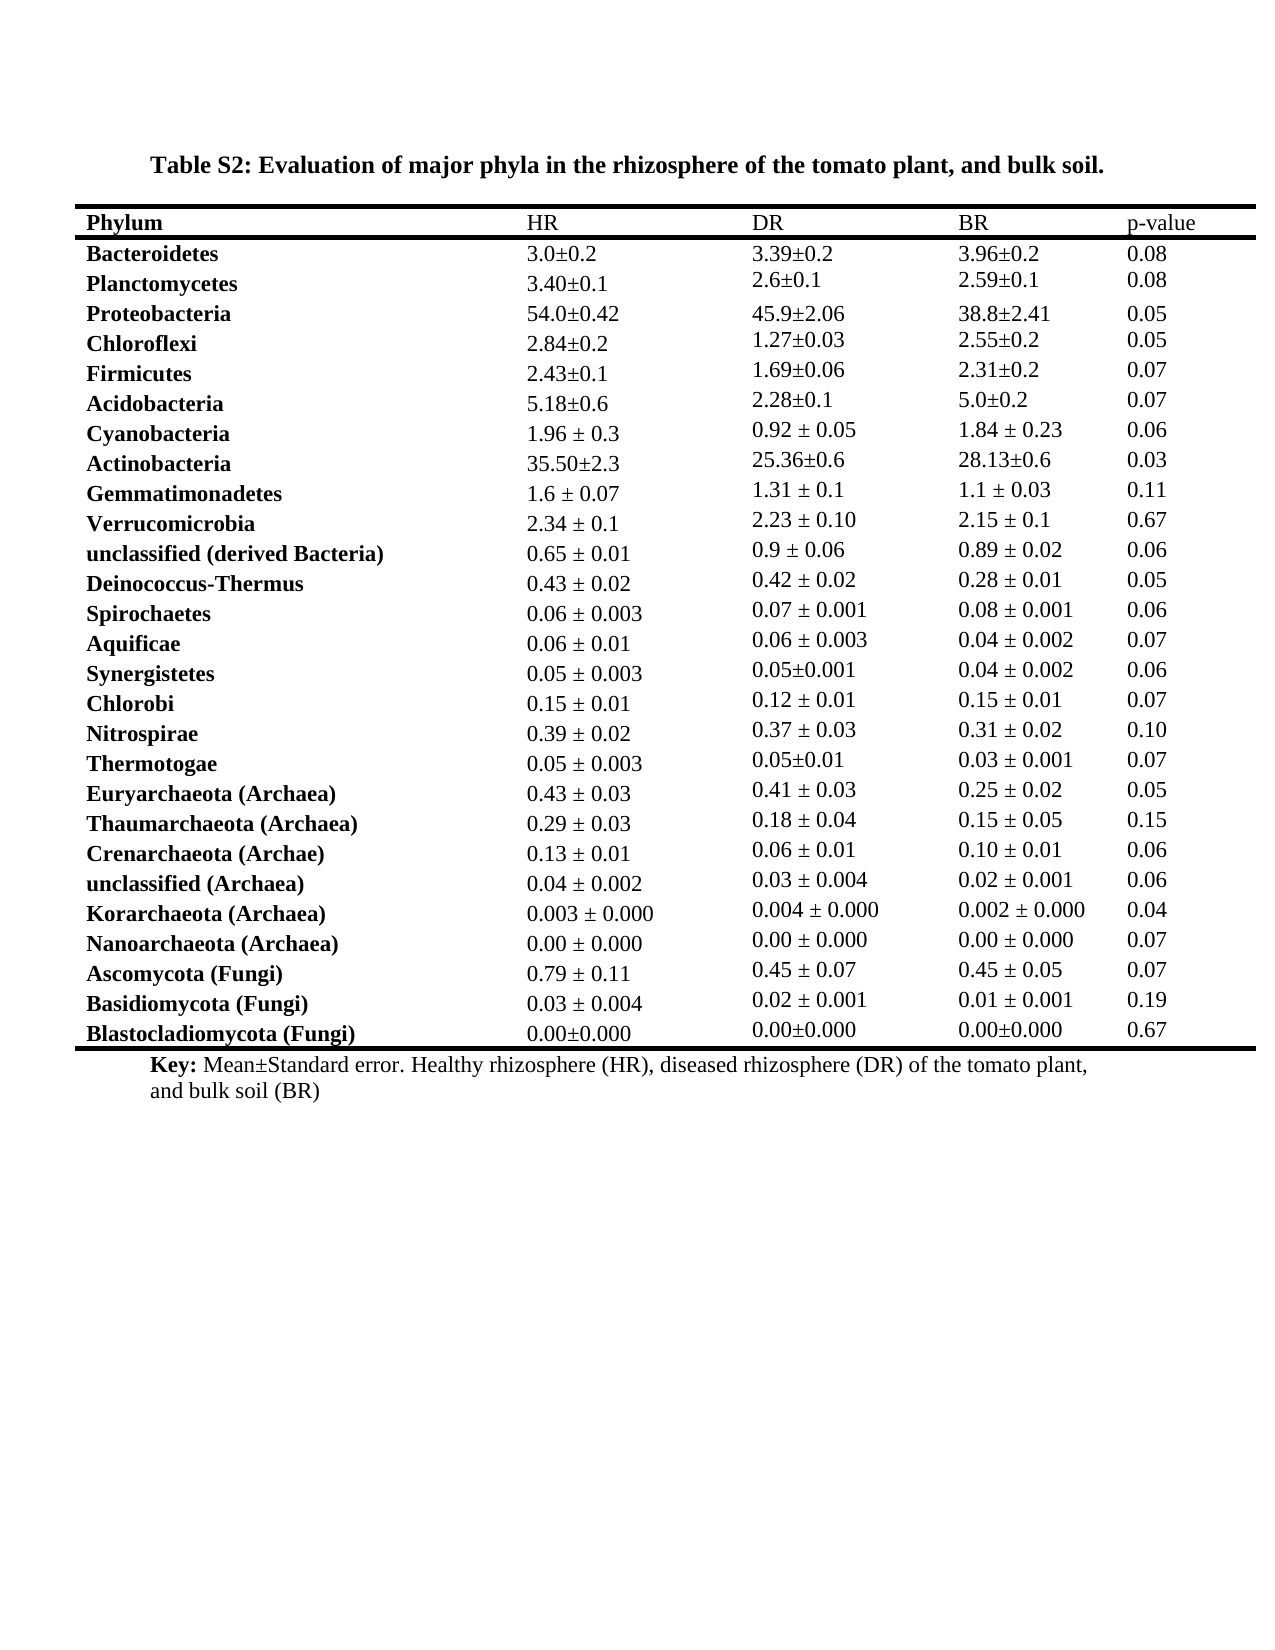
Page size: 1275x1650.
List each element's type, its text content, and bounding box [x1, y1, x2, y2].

table_cell 0.04 ± 0.002 [947, 656, 1116, 686]
table_cell 0.07 [1116, 746, 1256, 776]
table_cell Nitrospirae [75, 716, 515, 746]
table_cell 45.9±2.06 [741, 296, 947, 326]
table_cell 0.15 [1116, 806, 1256, 836]
table_cell Aquificae [75, 626, 515, 656]
table_cell 0.00±0.000 [515, 1016, 741, 1046]
table_cell 0.05 [1116, 566, 1256, 596]
table_cell 0.15 ± 0.01 [515, 686, 741, 716]
table_cell 3.39±0.2 [741, 240, 947, 266]
table_cell 0.11 [1116, 476, 1256, 506]
table_cell 0.004 ± 0.000 [741, 896, 947, 926]
table_cell 0.06 [1116, 416, 1256, 446]
table_cell 0.08 ± 0.001 [947, 596, 1116, 626]
table_cell 35.50±2.3 [515, 446, 741, 476]
table_cell 0.42 ± 0.02 [741, 566, 947, 596]
table_cell 0.67 [1116, 506, 1256, 536]
table_cell 5.18±0.6 [515, 386, 741, 416]
table_cell 0.06 [1116, 596, 1256, 626]
table_cell 2.28±0.1 [741, 386, 947, 416]
table_cell Cyanobacteria [75, 416, 515, 446]
table_cell 3.40±0.1 [515, 266, 741, 296]
table_cell Proteobacteria [75, 296, 515, 326]
table_cell 2.23 ± 0.10 [741, 506, 947, 536]
table_cell 1.96 ± 0.3 [515, 416, 741, 446]
table_cell 0.06 [1116, 866, 1256, 896]
table_cell 0.00 ± 0.000 [515, 926, 741, 956]
table_cell Actinobacteria [75, 446, 515, 476]
table_cell 1.6 ± 0.07 [515, 476, 741, 506]
table_cell Chlorobi [75, 686, 515, 716]
table_cell Blastocladiomycota (Fungi) [75, 1016, 515, 1046]
table_cell 0.02 ± 0.001 [947, 866, 1116, 896]
table_cell Deinococcus-Thermus [75, 566, 515, 596]
table_cell 0.25 ± 0.02 [947, 776, 1116, 806]
table_cell 0.002 ± 0.000 [947, 896, 1116, 926]
table_cell 0.06 ± 0.003 [741, 626, 947, 656]
table_cell 1.31 ± 0.1 [741, 476, 947, 506]
table_cell 0.89 ± 0.02 [947, 536, 1116, 566]
table_cell 2.55±0.2 [947, 326, 1116, 356]
table_cell 0.31 ± 0.02 [947, 716, 1116, 746]
table_cell Verrucomicrobia [75, 506, 515, 536]
table_cell Basidiomycota (Fungi) [75, 986, 515, 1016]
table_cell unclassified (Archaea) [75, 866, 515, 896]
table_cell Ascomycota (Fungi) [75, 956, 515, 986]
table_cell 1.69±0.06 [741, 356, 947, 386]
table_cell 0.10 [1116, 716, 1256, 746]
table_cell 0.06 [1116, 536, 1256, 566]
table_cell Thermotogae [75, 746, 515, 776]
text Key: Mean±Standard error. Healthy rhizosphere (HR), diseased rhizosphere (DR) of the tomato plant, and bulk soil (BR) [150, 1051, 1125, 1103]
table_cell 0.19 [1116, 986, 1256, 1016]
table_cell 0.00 ± 0.000 [947, 926, 1116, 956]
table_cell 0.04 ± 0.002 [947, 626, 1116, 656]
table_cell 0.43 ± 0.02 [515, 566, 741, 596]
table_cell 0.67 [1116, 1016, 1256, 1046]
table_cell 0.79 ± 0.11 [515, 956, 741, 986]
table_cell 0.03 [1116, 446, 1256, 476]
table_cell 0.05 [1116, 296, 1256, 326]
table_cell Thaumarchaeota (Archaea) [75, 806, 515, 836]
table_cell 0.05 ± 0.003 [515, 656, 741, 686]
table_cell 0.00±0.000 [947, 1016, 1116, 1046]
table_cell 0.92 ± 0.05 [741, 416, 947, 446]
table_cell Acidobacteria [75, 386, 515, 416]
table_cell 0.08 [1116, 240, 1256, 266]
table_cell Crenarchaeota (Archae) [75, 836, 515, 866]
table_cell 0.07 [1116, 686, 1256, 716]
table_cell 2.31±0.2 [947, 356, 1116, 386]
table_cell 0.18 ± 0.04 [741, 806, 947, 836]
table_cell Chloroflexi [75, 326, 515, 356]
table_cell 0.07 [1116, 956, 1256, 986]
table_cell 0.45 ± 0.05 [947, 956, 1116, 986]
table_cell 0.00±0.000 [741, 1016, 947, 1046]
table_cell 54.0±0.42 [515, 296, 741, 326]
table_cell 38.8±2.41 [947, 296, 1116, 326]
table_cell Euryarchaeota (Archaea) [75, 776, 515, 806]
table_cell Korarchaeota (Archaea) [75, 896, 515, 926]
table_cell 0.06 [1116, 836, 1256, 866]
table_cell 0.05±0.01 [741, 746, 947, 776]
table_cell 0.03 ± 0.004 [741, 866, 947, 896]
table_cell Spirochaetes [75, 596, 515, 626]
table_cell 0.05 [1116, 776, 1256, 806]
table_cell 0.04 [1116, 896, 1256, 926]
table_cell 0.05±0.001 [741, 656, 947, 686]
table_cell 0.07 [1116, 356, 1256, 386]
table_cell 0.45 ± 0.07 [741, 956, 947, 986]
table_cell 0.28 ± 0.01 [947, 566, 1116, 596]
table_cell Gemmatimonadetes [75, 476, 515, 506]
table_cell 0.00 ± 0.000 [741, 926, 947, 956]
table_cell 0.07 [1116, 626, 1256, 656]
text Table S2: Evaluation of major phyla in the rhizosphere of the tomato plant, and bulk soil. [150, 150, 1125, 179]
table_cell 0.15 ± 0.05 [947, 806, 1116, 836]
table_cell 0.05 [1116, 326, 1256, 356]
table_cell 2.84±0.2 [515, 326, 741, 356]
table_cell 0.15 ± 0.01 [947, 686, 1116, 716]
table_cell Nanoarchaeota (Archaea) [75, 926, 515, 956]
table_cell 0.06 ± 0.01 [515, 626, 741, 656]
table_cell 0.37 ± 0.03 [741, 716, 947, 746]
table_cell 0.65 ± 0.01 [515, 536, 741, 566]
table_cell 1.1 ± 0.03 [947, 476, 1116, 506]
table_header HR [515, 209, 741, 235]
table_cell 2.43±0.1 [515, 356, 741, 386]
table_header Phylum [75, 209, 515, 235]
table_cell 0.02 ± 0.001 [741, 986, 947, 1016]
table_cell 0.08 [1116, 266, 1256, 296]
table_cell 0.10 ± 0.01 [947, 836, 1116, 866]
table_header BR [947, 209, 1116, 235]
table_cell 0.07 [1116, 386, 1256, 416]
table_cell 0.06 [1116, 656, 1256, 686]
table_cell 2.15 ± 0.1 [947, 506, 1116, 536]
table_cell 0.41 ± 0.03 [741, 776, 947, 806]
table_cell 0.07 ± 0.001 [741, 596, 947, 626]
table_cell 0.03 ± 0.001 [947, 746, 1116, 776]
table_cell 0.06 ± 0.01 [741, 836, 947, 866]
table_cell unclassified (derived Bacteria) [75, 536, 515, 566]
table_cell 2.59±0.1 [947, 266, 1116, 296]
table_cell Synergistetes [75, 656, 515, 686]
table_cell 3.0±0.2 [515, 240, 741, 266]
table_cell 3.96±0.2 [947, 240, 1116, 266]
table_cell 0.9 ± 0.06 [741, 536, 947, 566]
table_cell 0.43 ± 0.03 [515, 776, 741, 806]
table_cell 1.27±0.03 [741, 326, 947, 356]
table_cell 25.36±0.6 [741, 446, 947, 476]
table_cell 0.003 ± 0.000 [515, 896, 741, 926]
table_cell Planctomycetes [75, 266, 515, 296]
table_cell 0.12 ± 0.01 [741, 686, 947, 716]
table_cell 0.06 ± 0.003 [515, 596, 741, 626]
table_cell 0.13 ± 0.01 [515, 836, 741, 866]
table_cell 1.84 ± 0.23 [947, 416, 1116, 446]
table_cell 2.6±0.1 [741, 266, 947, 296]
table_cell 0.01 ± 0.001 [947, 986, 1116, 1016]
table_cell 5.0±0.2 [947, 386, 1116, 416]
table_cell 2.34 ± 0.1 [515, 506, 741, 536]
table_cell 0.03 ± 0.004 [515, 986, 741, 1016]
table_cell Bacteroidetes [75, 240, 515, 266]
table_cell 0.39 ± 0.02 [515, 716, 741, 746]
table_header DR [741, 209, 947, 235]
table_cell 0.05 ± 0.003 [515, 746, 741, 776]
table_cell 28.13±0.6 [947, 446, 1116, 476]
table_header p-value [1116, 209, 1256, 235]
table_cell 0.07 [1116, 926, 1256, 956]
table_cell Firmicutes [75, 356, 515, 386]
table_cell 0.04 ± 0.002 [515, 866, 741, 896]
table_cell 0.29 ± 0.03 [515, 806, 741, 836]
